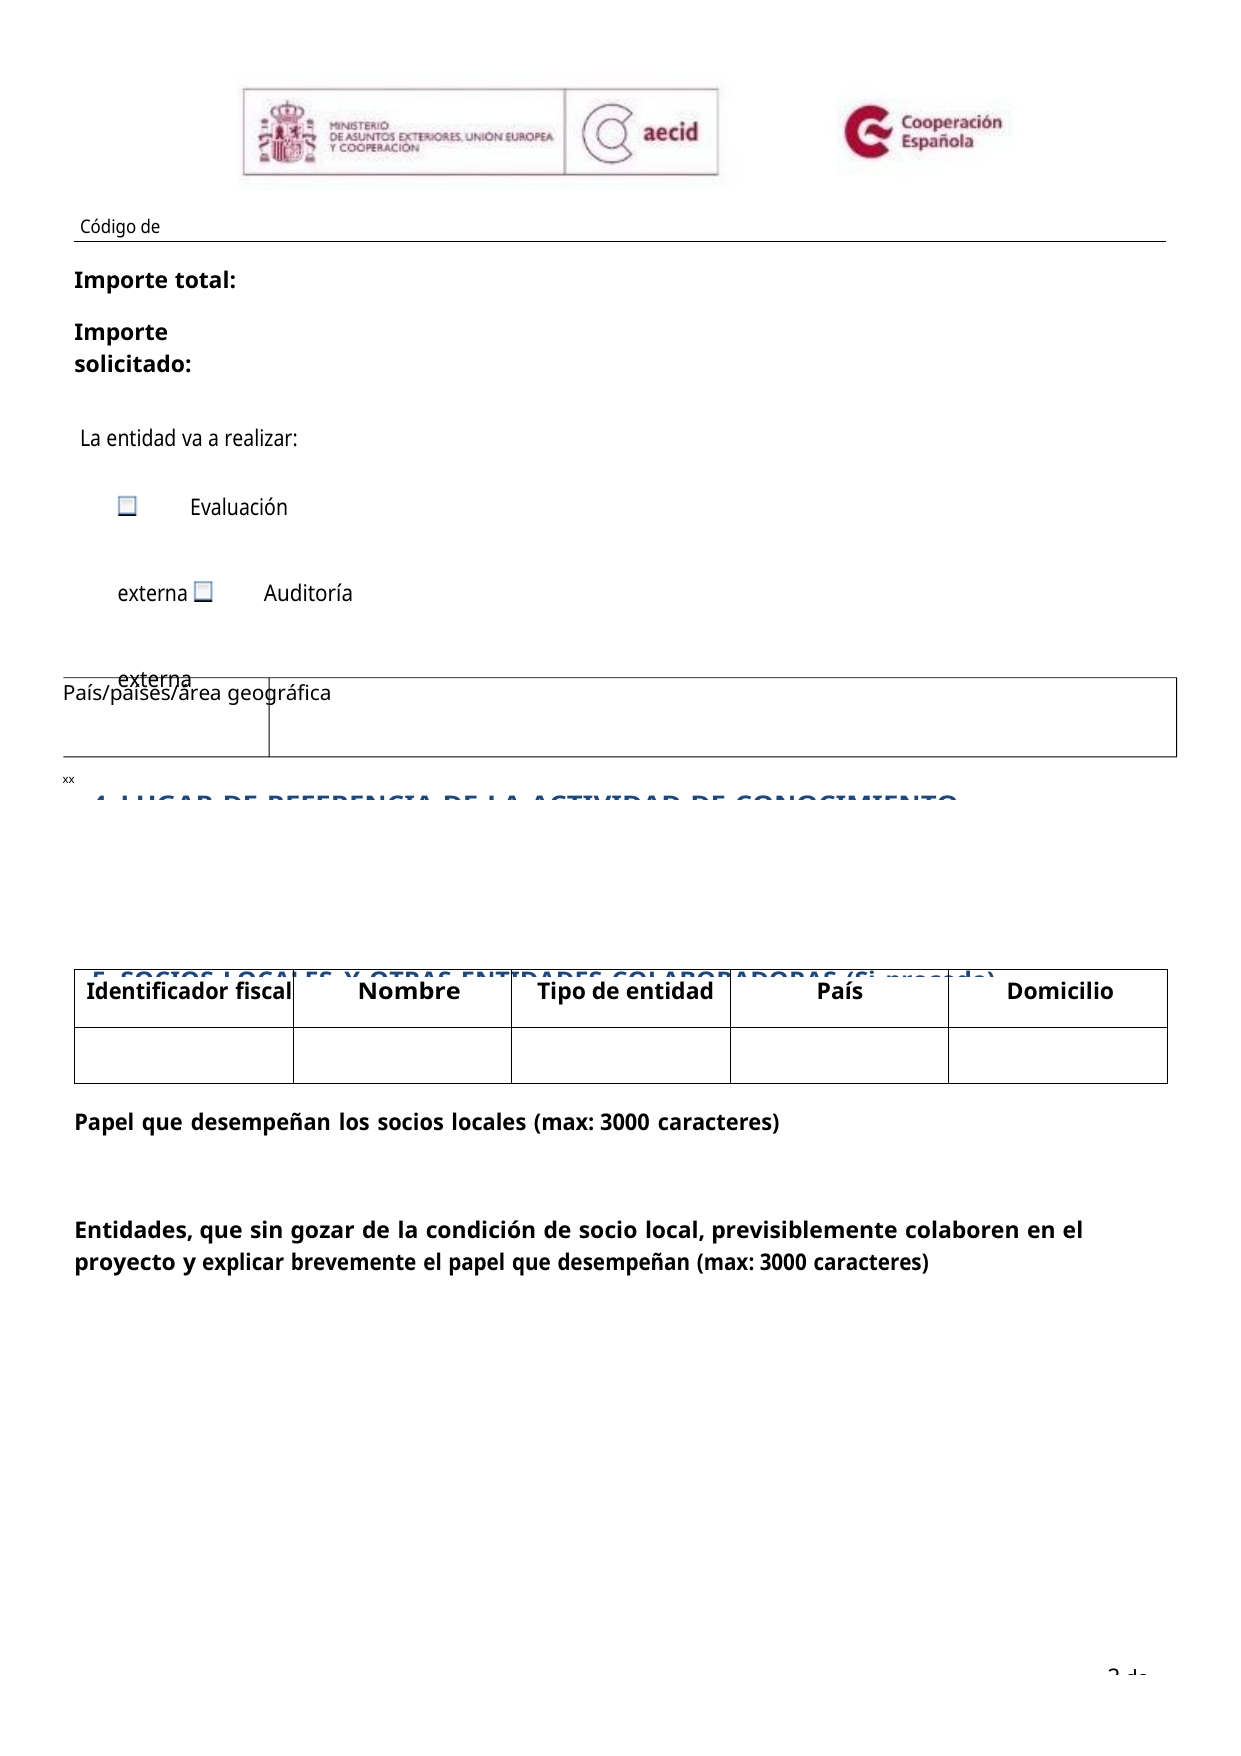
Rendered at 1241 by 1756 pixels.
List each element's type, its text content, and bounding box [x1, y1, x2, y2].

table_header País [731, 970, 948, 1027]
picture [117, 495, 138, 516]
table_header Identificador fiscal [75, 970, 293, 1027]
picture [237, 73, 1017, 190]
table_cell [294, 1028, 511, 1083]
table_cell [949, 1028, 1167, 1083]
picture [193, 581, 214, 602]
table_header Tipo de entidad [512, 970, 730, 1027]
table_header Domicilio [949, 970, 1167, 1027]
text La entidad va a realizar: [80, 422, 1180, 453]
table_cell [731, 1028, 948, 1083]
table_header Nombre [294, 970, 511, 1027]
text Evaluación externa Auditoría externa [117, 491, 362, 694]
text Importe total: [74, 264, 277, 295]
text Papel que desempeñan los socios locales (max: 3000 caracteres) [74, 1106, 1180, 1137]
table_cell [75, 1028, 293, 1083]
table_cell [512, 1028, 730, 1083]
text Importe solicitado: [74, 316, 277, 379]
text Entidades, que sin gozar de la condición de socio local, previsiblemente colaboren en el proyecto y explicar brevemente el papel que desempeñan (max: 3000 caracteres) [74, 1214, 1180, 1277]
